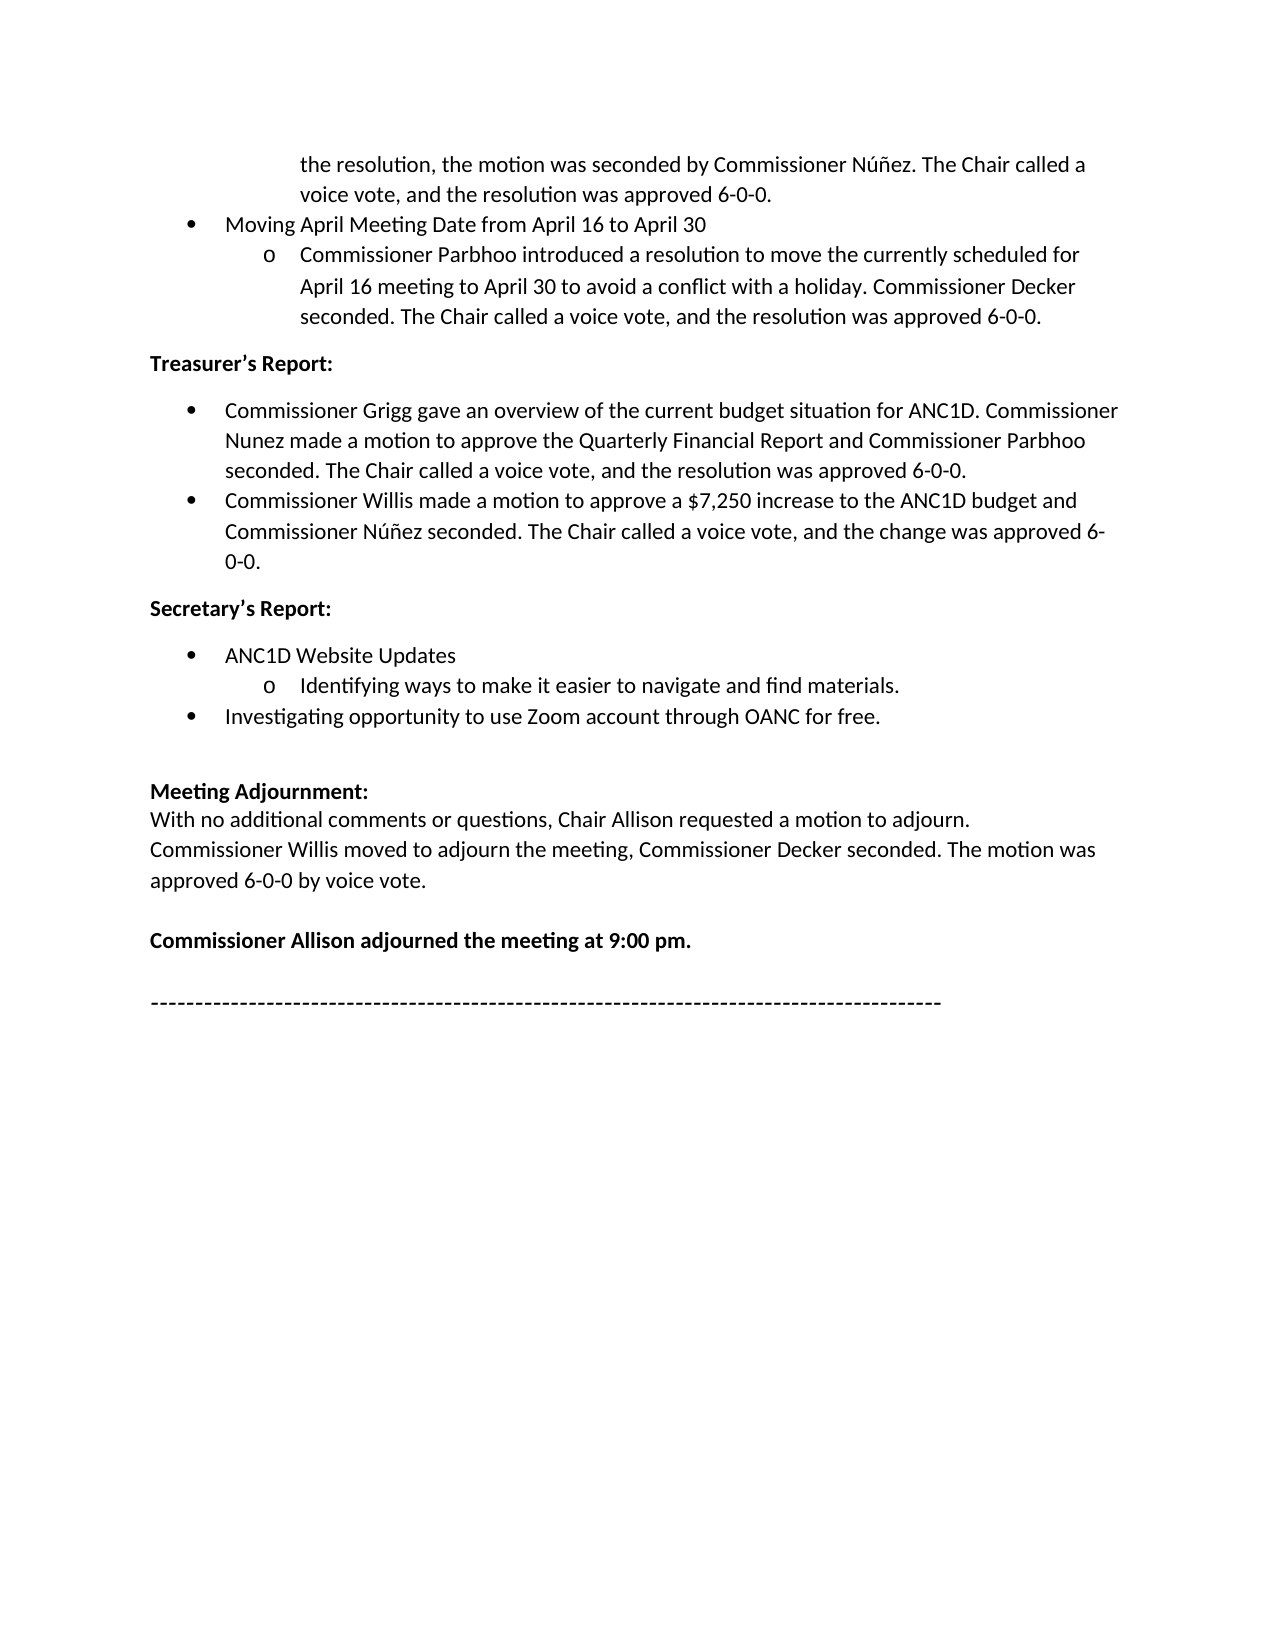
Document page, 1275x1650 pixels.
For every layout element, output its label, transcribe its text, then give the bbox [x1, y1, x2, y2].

list Moving April Meeting Date from April 16 to April 30 [187, 210, 1125, 238]
text Commissioner Willis moved to adjourn the meeting, Commissioner Decker seconded. The motion was approved 6-0-0 by voice vote. [150, 836, 1125, 894]
list Commissioner Willis made a motion to approve a $7,250 increase to the ANC1D budget and Commissioner Núñez seconded. The Chair called a voice vote, and the change was approved 6-0-0. [187, 487, 1125, 575]
list Commissioner Parbhoo introduced a resolution to move the currently scheduled for April 16 meeting to April 30 to avoid a conflict with a holiday. Commissioner Decker seconded. The Chair called a voice vote, and the resolution was approved 6-0-0. [262, 241, 1125, 330]
text Treasurer’s Report: [150, 349, 1125, 377]
list Identifying ways to make it easier to navigate and find materials. [262, 671, 1125, 700]
text ----------------------------------------------------------------------------------------- [150, 984, 1125, 1020]
text Meeting Adjournment: [150, 777, 1125, 805]
text Commissioner Allison adjourned the meeting at 9:00 pm. [150, 926, 1125, 954]
list Commissioner Grigg gave an overview of the current budget situation for ANC1D. Commissioner Nunez made a motion to approve the Quarterly Financial Report and Commissioner Parbhoo seconded. The Chair called a voice vote, and the resolution was approved 6-0-0. [187, 396, 1125, 484]
text Secretary’s Report: [150, 594, 1125, 622]
list ANC1D Website Updates [187, 641, 1125, 669]
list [262, 150, 1125, 208]
list Investigating opportunity to use Zoom account through OANC for free. [187, 702, 1125, 730]
text With no additional comments or questions, Chair Allison requested a motion to adjourn. [150, 805, 1125, 833]
